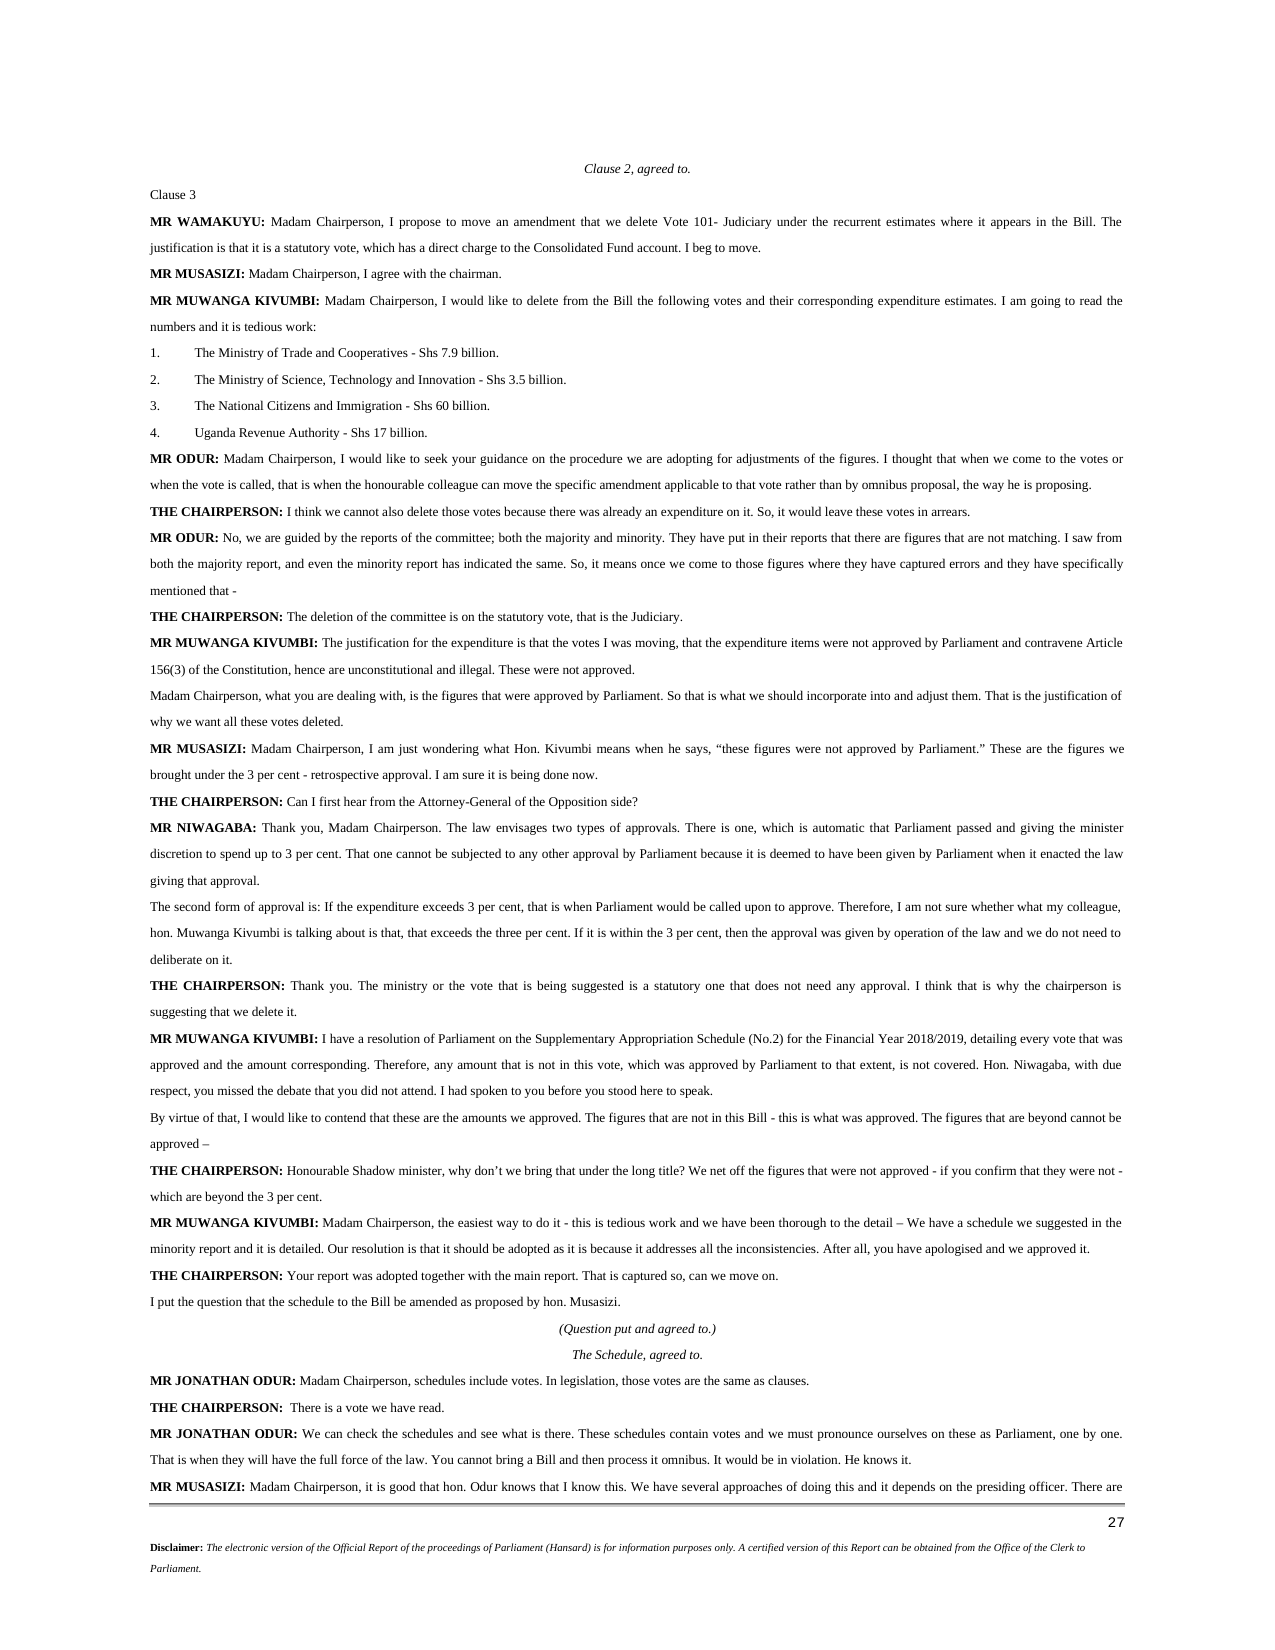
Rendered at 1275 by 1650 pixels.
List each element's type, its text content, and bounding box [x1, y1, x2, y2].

text THE CHAIRPERSON: The deletion of the committee is on the statutory vote, that is the Judiciary. [150, 598, 1125, 624]
text MR MUSASIZI: Madam Chairperson, I am just wondering what Hon. Kivumbi means when he says, “these figures were not approved by Parliament.” These are the figures we brought under the 3 per cent - retrospective approval. I am sure it is being done now. [150, 730, 1125, 782]
list The Ministry of Science, Technology and Innovation - Shs 3.5 billion. [150, 361, 1125, 387]
text MR MUWANGA KIVUMBI: Madam Chairperson, the easiest way to do it - this is tedious work and we have been thorough to the detail – We have a schedule we suggested in the minority report and it is detailed. Our resolution is that it should be adopted as it is because it addresses all the inconsistencies. After all, you have apologised and we approved it. [150, 1204, 1125, 1257]
text THE CHAIRPERSON: I think we cannot also delete those votes because there was already an expenditure on it. So, it would leave these votes in arrears. [150, 493, 1125, 519]
text Madam Chairperson, what you are dealing with, is the figures that were approved by Parliament. So that is what we should incorporate into and adjust them. That is the justification of why we want all these votes deleted. [150, 677, 1125, 730]
text MR ODUR: No, we are guided by the reports of the committee; both the majority and minority. They have put in their reports that there are figures that are not matching. I saw from both the majority report, and even the minority report has indicated the same. So, it means once we come to those figures where they have captured errors and they have specifically mentioned that - [150, 519, 1125, 598]
text Clause 3 [150, 176, 1125, 203]
text The second form of approval is: If the expenditure exceeds 3 per cent, that is when Parliament would be called upon to approve. Therefore, I am not sure whether what my colleague, hon. Muwanga Kivumbi is talking about is that, that exceeds the three per cent. If it is within the 3 per cent, then the approval was given by operation of the law and we do not need to deliberate on it. [150, 888, 1125, 967]
list Uganda Revenue Authority - Shs 17 billion. [150, 413, 1125, 440]
text MR WAMAKUYU: Madam Chairperson, I propose to move an amendment that we delete Vote 101- Judiciary under the recurrent estimates where it appears in the Bill. The justification is that it is a statutory vote, which has a direct charge to the Consolidated Fund account. I beg to move. [150, 203, 1125, 255]
text MR MUWANGA KIVUMBI: The justification for the expenditure is that the votes I was moving, that the expenditure items were not approved by Parliament and contravene Article 156(3) of the Constitution, hence are unconstitutional and illegal. These were not approved. [150, 624, 1125, 677]
text THE CHAIRPERSON: There is a vote we have read. [150, 1389, 1125, 1415]
text MR ODUR: Madam Chairperson, I would like to seek your guidance on the procedure we are adopting for adjustments of the figures. I thought that when we come to the votes or when the vote is called, that is when the honourable colleague can move the specific amendment applicable to that vote rather than by omnibus proposal, the way he is proposing. [150, 440, 1125, 493]
text I put the question that the schedule to the Bill be amended as proposed by hon. Musasizi. [150, 1283, 1125, 1309]
text THE CHAIRPERSON: Thank you. The ministry or the vote that is being suggested is a statutory one that does not need any approval. I think that is why the chairperson is suggesting that we delete it. [150, 967, 1125, 1020]
text By virtue of that, I would like to contend that these are the amounts we approved. The figures that are not in this Bill - this is what was approved. The figures that are beyond cannot be approved – [150, 1099, 1125, 1151]
text MR MUWANGA KIVUMBI: I have a resolution of Parliament on the Supplementary Appropriation Schedule (No.2) for the Financial Year 2018/2019, detailing every vote that was approved and the amount corresponding. Therefore, any amount that is not in this vote, which was approved by Parliament to that extent, is not covered. Hon. Niwagaba, with due respect, you missed the debate that you did not attend. I had spoken to you before you stood here to speak. [150, 1020, 1125, 1099]
text MR MUSASIZI: Madam Chairperson, I agree with the chairman. [150, 255, 1125, 282]
text THE CHAIRPERSON: Your report was adopted together with the main report. That is captured so, can we move on. [150, 1257, 1125, 1283]
text THE CHAIRPERSON: Can I first hear from the Attorney-General of the Opposition side? [150, 782, 1125, 809]
text (Question put and agreed to.) [150, 1309, 1125, 1336]
picture [149, 1503, 1125, 1507]
text MR NIWAGABA: Thank you, Madam Chairperson. The law envisages two types of approvals. There is one, which is automatic that Parliament passed and giving the minister discretion to spend up to 3 per cent. That one cannot be subjected to any other approval by Parliament because it is deemed to have been given by Parliament when it enacted the law giving that approval. [150, 809, 1125, 888]
list The National Citizens and Immigration - Shs 60 billion. [150, 387, 1125, 413]
list The Ministry of Trade and Cooperatives - Shs 7.9 billion. [150, 334, 1125, 361]
text MR JONATHAN ODUR: Madam Chairperson, schedules include votes. In legislation, those votes are the same as clauses. [150, 1362, 1125, 1389]
text Clause 2, agreed to. [150, 150, 1125, 176]
text THE CHAIRPERSON: Honourable Shadow minister, why don’t we bring that under the long title? We net off the figures that were not approved - if you confirm that they were not - which are beyond the 3 per cent. [150, 1151, 1125, 1204]
text The Schedule, agreed to. [150, 1336, 1125, 1362]
text MR JONATHAN ODUR: We can check the schedules and see what is there. These schedules contain votes and we must pronounce ourselves on these as Parliament, one by one. That is when they will have the full force of the law. You cannot bring a Bill and then process it omnibus. It would be in violation. He knows it. [150, 1415, 1125, 1468]
text MR MUWANGA KIVUMBI: Madam Chairperson, I would like to delete from the Bill the following votes and their corresponding expenditure estimates. I am going to read the numbers and it is tedious work: [150, 282, 1125, 334]
